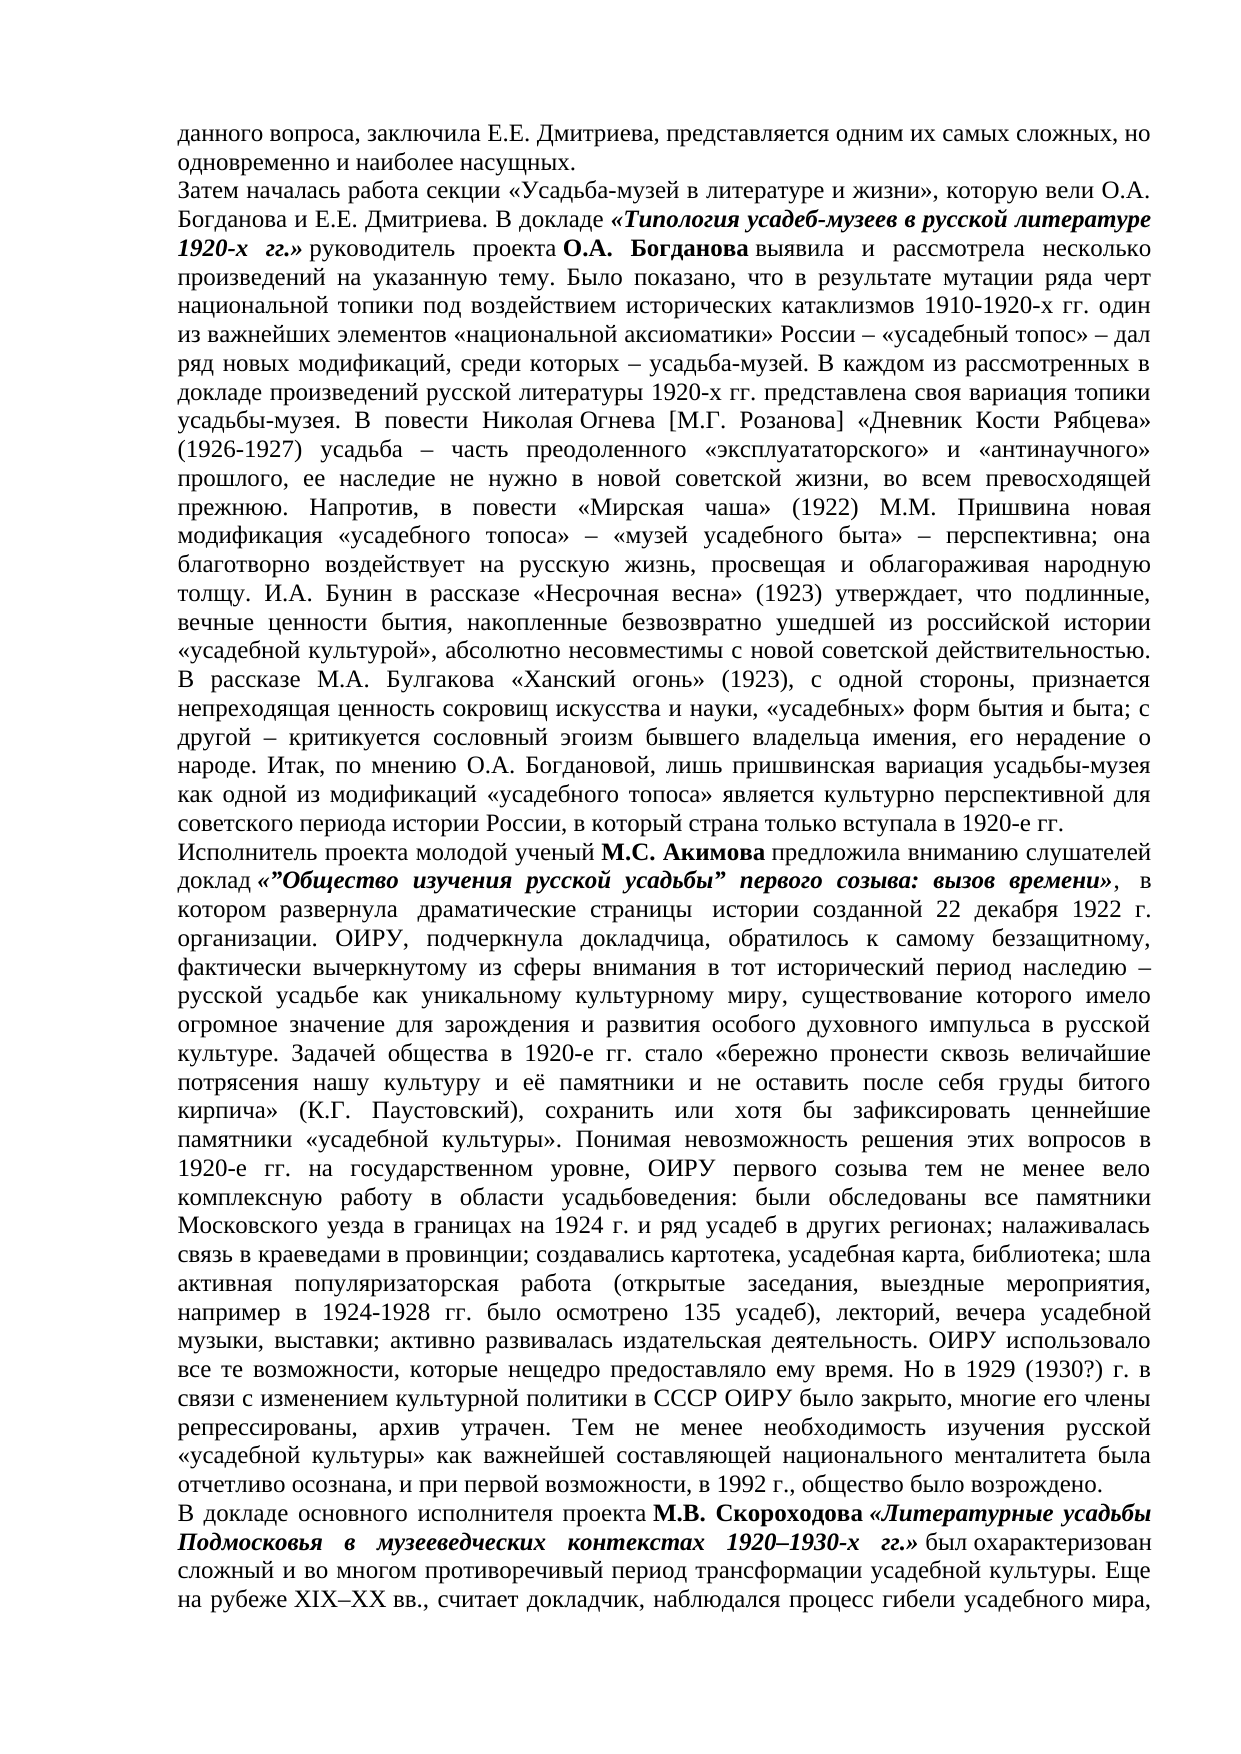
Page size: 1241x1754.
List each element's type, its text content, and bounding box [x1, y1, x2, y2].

text Затем началась работа секции «Усадьба-музей в литературе и жизни», которую вели О.А. Богданова и Е.Е. Дмитриева. В докладе «Типология усадеб-музеев в русской литературе 1920-х гг.» руководитель проекта О.А. Богданова выявила и рассмотрела несколько произведений на указанную тему. Было показано, что в результате мутации ряда черт национальной топики под воздействием исторических катаклизмов 1910-1920-х гг. один из важнейших элементов «национальной аксиоматики» России – «усадебный топос» – дал ряд новых модификаций, среди которых – усадьба-музей. В каждом из рассмотренных в докладе произведений русской литературы 1920-х гг. представлена своя вариация топики усадьбы-музея. В повести Николая Огнева [М.Г. Розанова] «Дневник Кости Рябцева» (1926-1927) усадьба – часть преодоленного «эксплуататорского» и «антинаучного» прошлого, ее наследие не нужно в новой советской жизни, во всем превосходящей прежнюю. Напротив, в повести «Мирская чаша» (1922) М.М. Пришвина новая модификация «усадебного топоса» – «музей усадебного быта» – перспективна; она благотворно воздействует на русскую жизнь, просвещая и облагораживая народную толщу. И.А. Бунин в рассказе «Несрочная весна» (1923) утверждает, что подлинные, вечные ценности бытия, накопленные безвозвратно ушедшей из российской истории «усадебной культурой», абсолютно несовместимы с новой советской действительностью. В рассказе М.А. Булгакова «Ханский огонь» (1923), с одной стороны, признается непреходящая ценность сокровищ искусства и науки, «усадебных» форм бытия и быта; с другой – критикуется сословный эгоизм бывшего владельца имения, его нерадение о народе. Итак, по мнению О.А. Богдановой, лишь пришвинская вариация усадьбы-музея как одной из модификаций «усадебного топоса» является культурно перспективной для советского периода истории России, в который страна только вступала в 1920-е гг. [177, 176, 1152, 837]
text Исполнитель проекта молодой ученый М.С. Акимова предложила вниманию слушателей доклад «”Общество изучения русской усадьбы” первого созыва: вызов времени», в котором развернула драматические страницы истории созданной 22 декабря 1922 г. организации. ОИРУ, подчеркнула докладчица, обратилось к самому беззащитному, фактически вычеркнутому из сферы внимания в тот исторический период наследию – русской усадьбе как уникальному культурному миру, существование которого имело огромное значение для зарождения и развития особого духовного импульса в русской культуре. Задачей общества в 1920-е гг. стало «бережно пронести сквозь величайшие потрясения нашу культуру и её памятники и не оставить после себя груды битого кирпича» (К.Г. Паустовский), сохранить или хотя бы зафиксировать ценнейшие памятники «усадебной культуры». Понимая невозможность решения этих вопросов в 1920-е гг. на государственном уровне, ОИРУ первого созыва тем не менее вело комплексную работу в области усадьбоведения: были обследованы все памятники Московского уезда в границах на 1924 г. и ряд усадеб в других регионах; налаживалась связь в краеведами в провинции; создавались картотека, усадебная карта, библиотека; шла активная популяризаторская работа (открытые заседания, выездные мероприятия, например в 1924-1928 гг. было осмотрено 135 усадеб), лекторий, вечера усадебной музыки, выставки; активно развивалась издательская деятельность. ОИРУ использовало все те возможности, которые нещедро предоставляло ему время. Но в 1929 (1930?) г. в связи с изменением культурной политики в СССР ОИРУ было закрыто, многие его члены репрессированы, архив утрачен. Тем не менее необходимость изучения русской «усадебной культуры» как важнейшей составляющей национального менталитета была отчетливо осознана, и при первой возможности, в 1992 г., общество было возрождено. [177, 837, 1152, 1498]
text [177, 1498, 1152, 1613]
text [177, 118, 1152, 176]
